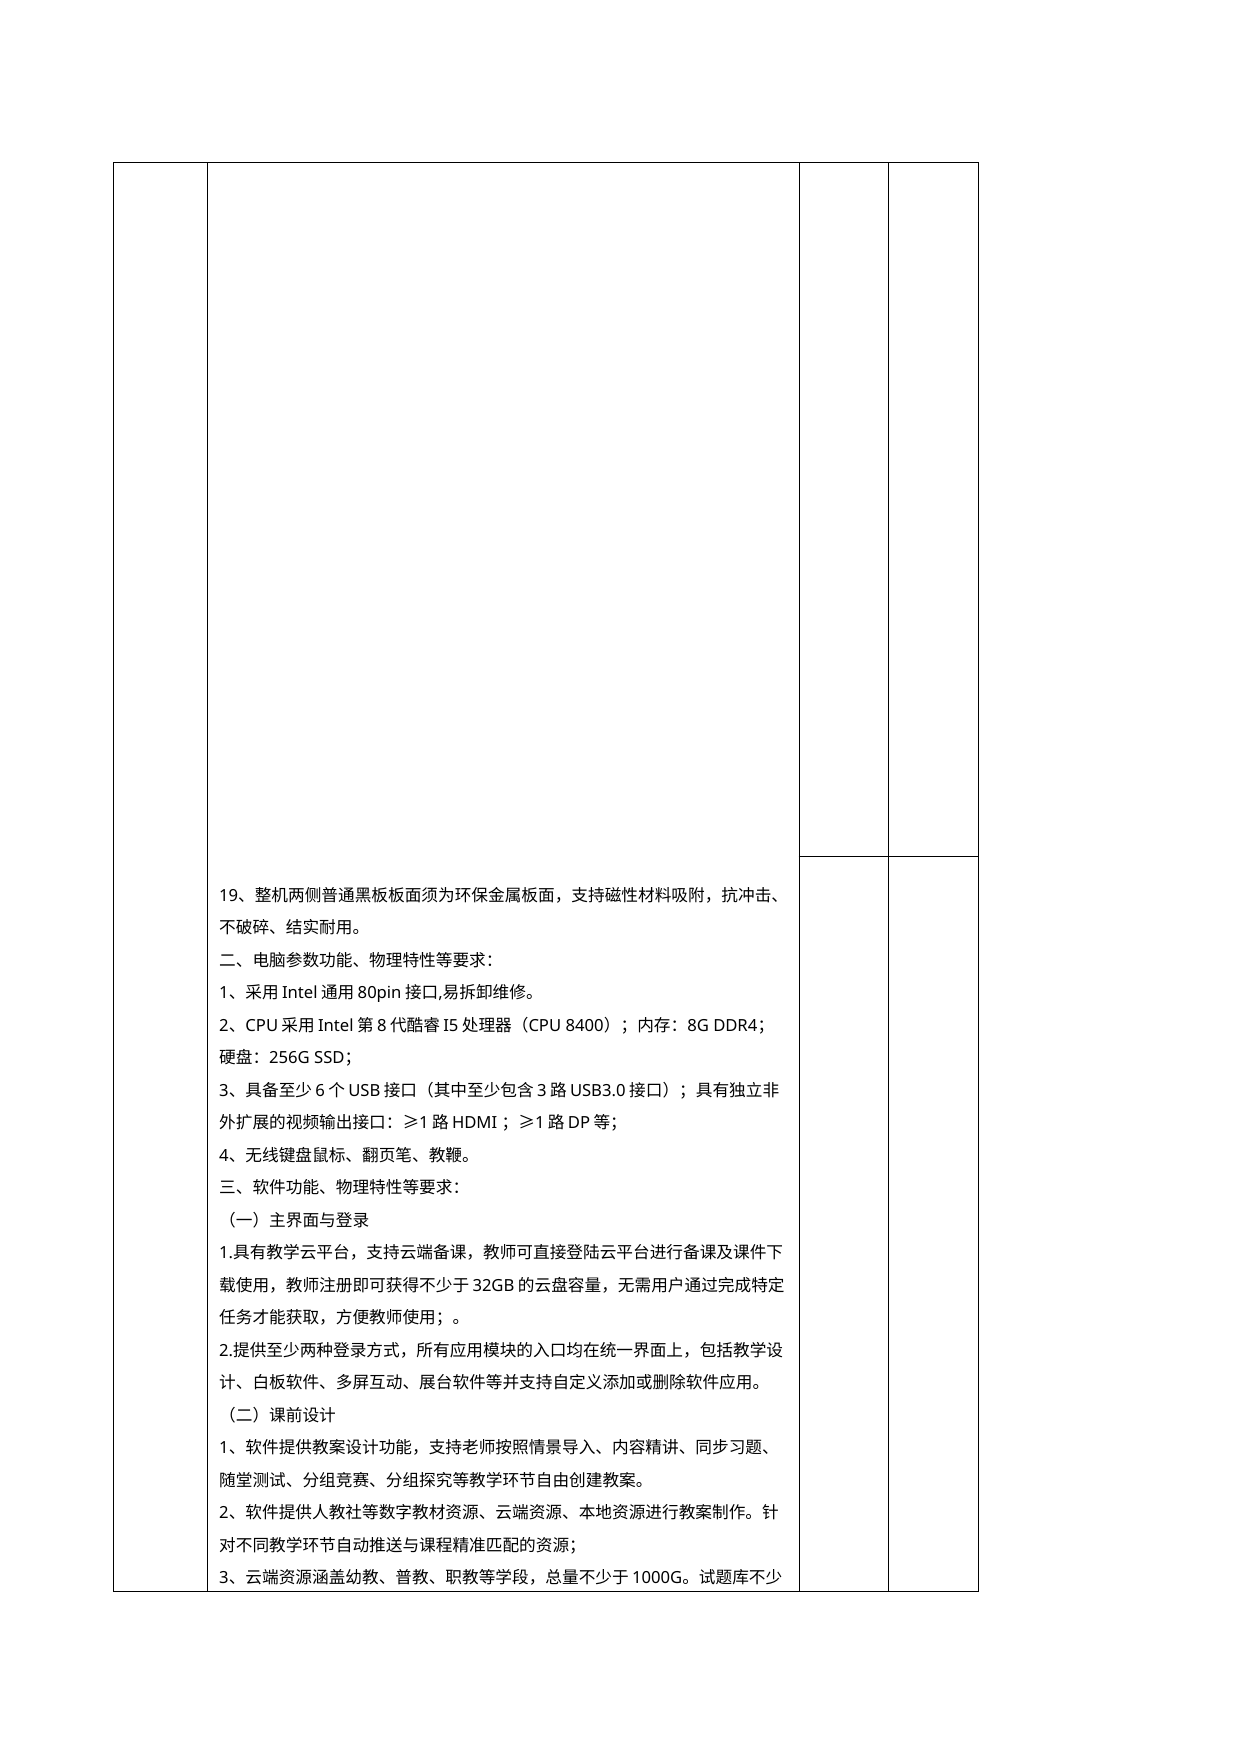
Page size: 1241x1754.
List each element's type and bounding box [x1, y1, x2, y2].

table_cell [889, 163, 978, 856]
table_cell [800, 163, 888, 856]
table_cell [800, 857, 888, 1591]
table_cell [889, 857, 978, 1591]
